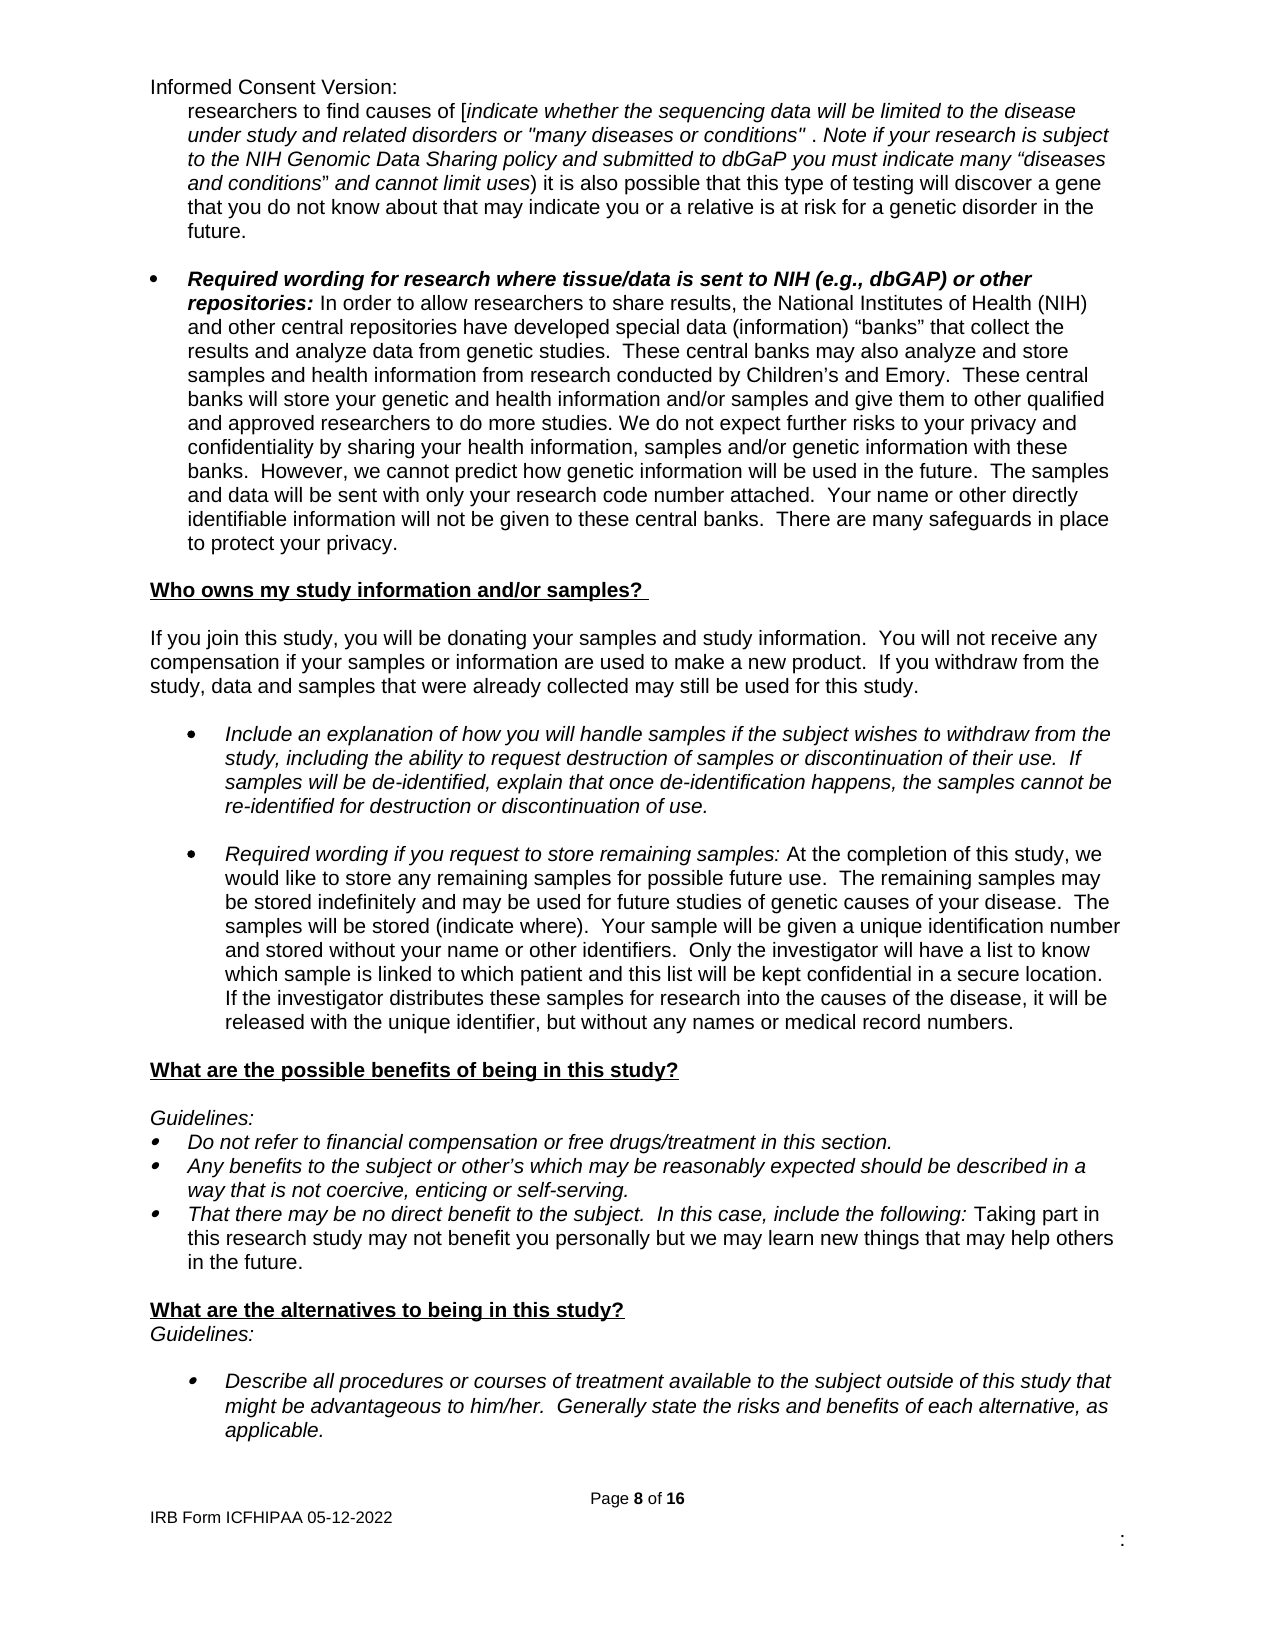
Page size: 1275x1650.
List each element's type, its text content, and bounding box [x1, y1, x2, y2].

text Guidelines: [150, 1321, 1125, 1345]
list Required wording for research where tissue/data is sent to NIH (e.g., dbGAP) or other repositories: In order to allow researchers to share results, the National Institutes of Health (NIH) and other central repositories have developed special data (information) “banks” that collect the results and analyze data from genetic studies. These central banks may also analyze and store samples and health information from research conducted by Children’s and Emory. These central banks will store your genetic and health information and/or samples and give them to other qualified and approved researchers to do more studies. We do not expect further risks to your privacy and confidentiality by sharing your health information, samples and/or genetic information with these banks. However, we cannot predict how genetic information will be used in the future. The samples and data will be sent with only your research code number attached. Your name or other directly identifiable information will not be given to these central banks. There are many safeguards in place to protect your privacy. [150, 267, 1125, 554]
text If you join this study, you will be donating your samples and study information. You will not receive any compensation if your samples or information are used to make a new product. If you withdraw from the study, data and samples that were already collected may still be used for this study. [150, 626, 1125, 698]
list That there may be no direct benefit to the subject. In this case, include the following: Taking part in this research study may not benefit you personally but we may learn new things that may help others in the future. [150, 1202, 1125, 1273]
text Who owns my study information and/or samples? [150, 578, 1125, 602]
list Required wording if you request to store remaining samples: At the completion of this study, we would like to store any remaining samples for possible future use. The remaining samples may be stored indefinitely and may be used for future studies of genetic causes of your disease. The samples will be stored (indicate where). Your sample will be given a unique identification number and stored without your name or other identifiers. Only the investigator will have a list to know which sample is linked to which patient and this list will be kept confidential in a secure location. If the investigator distributes these samples for research into the causes of the disease, it will be released with the unique identifier, but without any names or medical record numbers. [187, 842, 1125, 1034]
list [150, 99, 1125, 243]
list Include an explanation of how you will handle samples if the subject wishes to withdraw from the study, including the ability to request destruction of samples or discontinuation of their use. If samples will be de-identified, explain that once de-identification happens, the samples cannot be re-identified for destruction or discontinuation of use. [187, 722, 1125, 818]
list Describe all procedures or courses of treatment available to the subject outside of this study that might be advantageous to him/her. Generally state the risks and benefits of each alternative, as applicable. [187, 1369, 1125, 1441]
list Do not refer to financial compensation or free drugs/treatment in this section. [150, 1129, 1125, 1153]
text What are the alternatives to being in this study? [150, 1297, 1125, 1321]
text Guidelines: [150, 1106, 1125, 1129]
list Any benefits to the subject or other’s which may be reasonably expected should be described in a way that is not coercive, enticing or self-serving. [150, 1153, 1125, 1202]
text What are the possible benefits of being in this study? [150, 1058, 1125, 1082]
